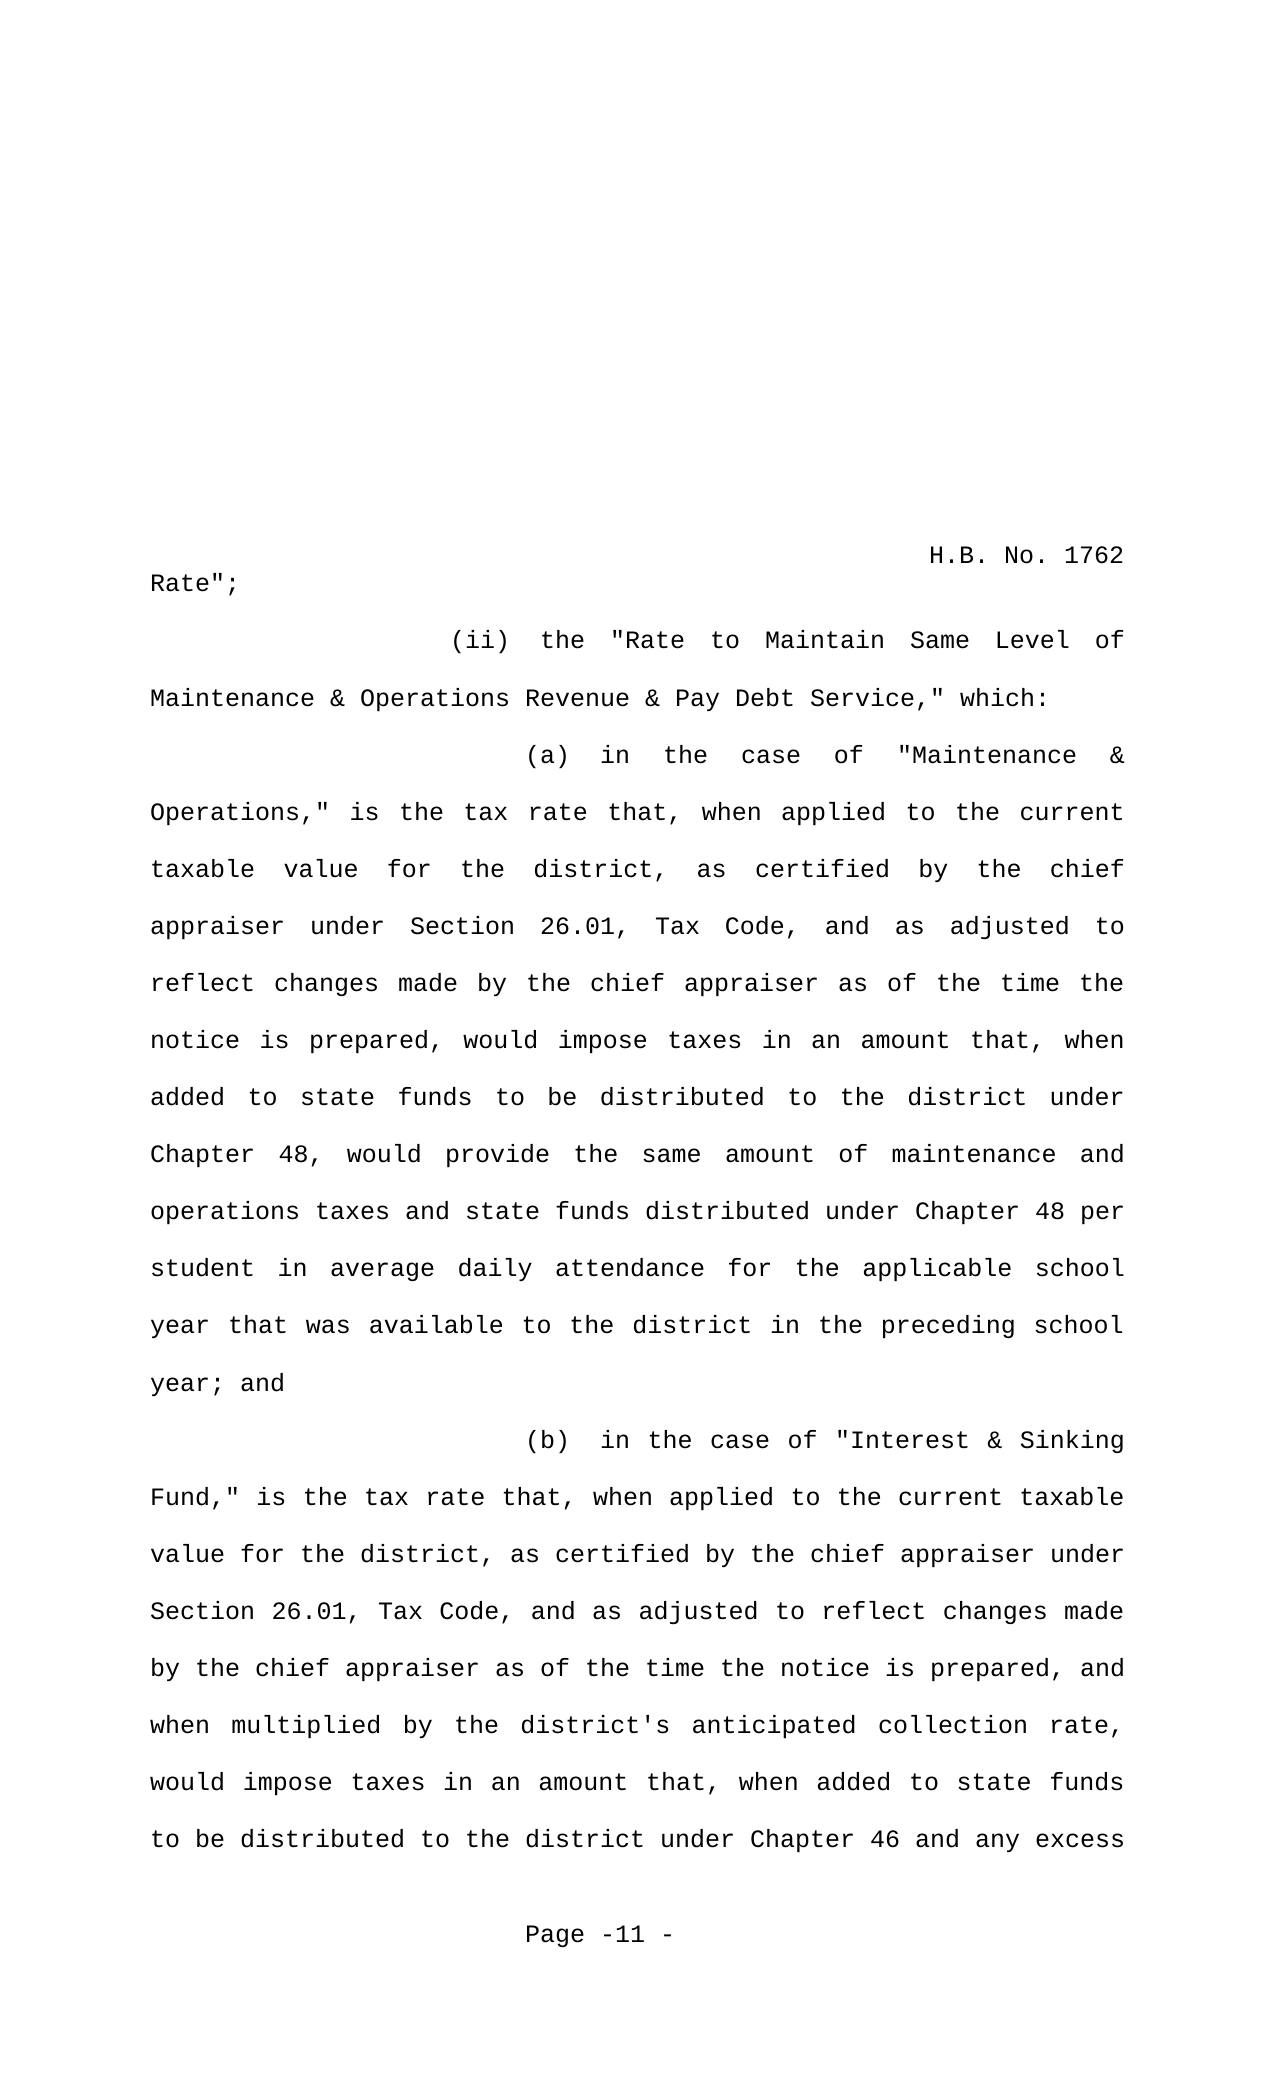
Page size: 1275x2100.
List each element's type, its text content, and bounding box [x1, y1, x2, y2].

text (a) in the case of "Maintenance & Operations," is the tax rate that, when applied to the current taxable value for the district, as certified by the chief appraiser under Section 26.01, Tax Code, and as adjusted to reflect changes made by the chief appraiser as of the time the notice is prepared, would impose taxes in an amount that, when added to state funds to be distributed to the district under Chapter 48, would provide the same amount of maintenance and operations taxes and state funds distributed under Chapter 48 per student in average daily attendance for the applicable school year that was available to the district in the preceding school year; and [150, 742, 1125, 1398]
text (ii) the "Rate to Maintain Same Level of Maintenance & Operations Revenue & Pay Debt Service," which: [150, 628, 1125, 713]
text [150, 571, 1125, 599]
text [150, 1427, 1125, 1855]
